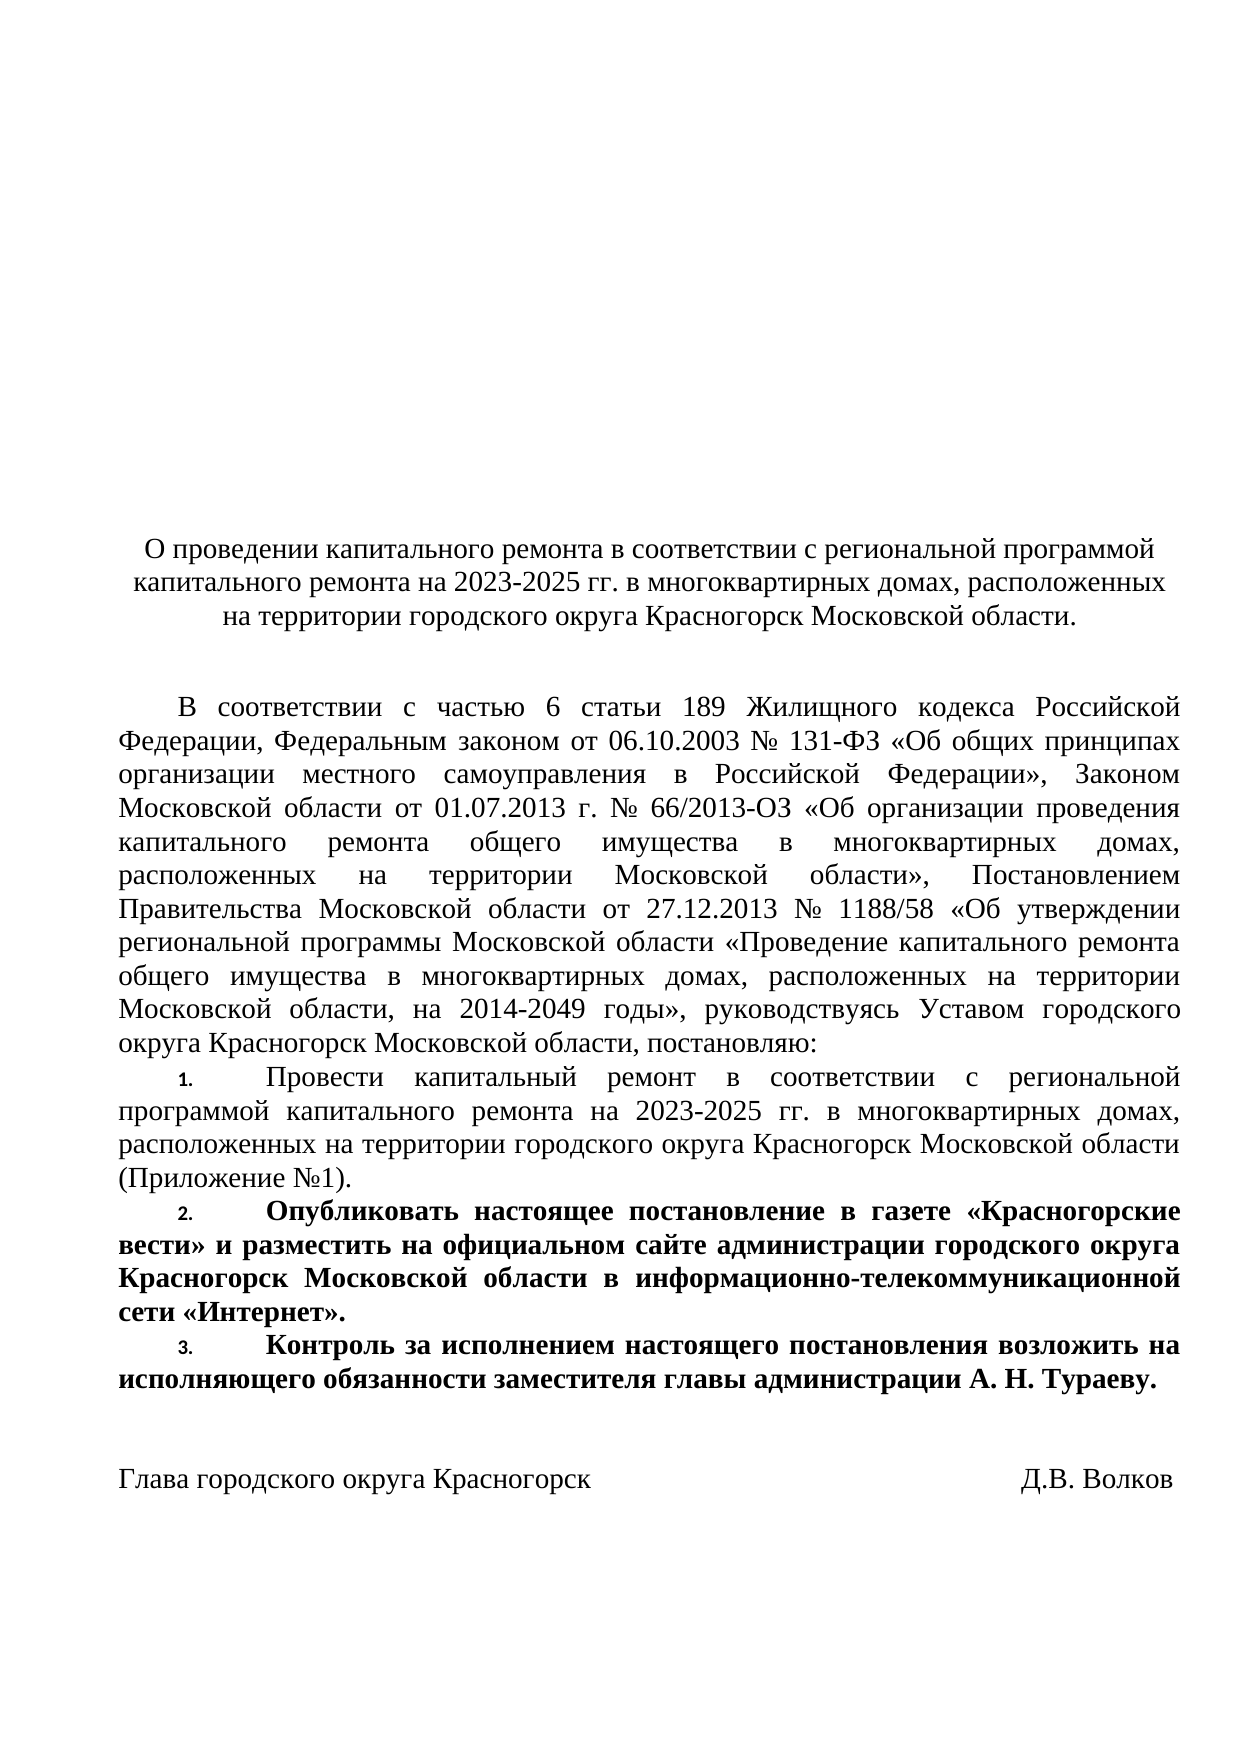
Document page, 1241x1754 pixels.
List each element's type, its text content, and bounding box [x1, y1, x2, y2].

text В соответствии с частью 6 статьи 189 Жилищного кодекса Российской Федерации, Федеральным законом от 06.10.2003 № 131-ФЗ «Об общих принципах организации местного самоуправления в Российской Федерации», Законом Московской области от 01.07.2013 г. № 66/2013-ОЗ «Об организации проведения капитального ремонта общего имущества в многоквартирных домах, расположенных на территории Московской области», Постановлением Правительства Московской области от 27.12.2013 № 1188/58 «Об утверждении региональной программы Московской области «Проведение капитального ремонта общего имущества в многоквартирных домах, расположенных на территории Московской области, на 2014-2049 годы», руководствуясь Уставом городского округа Красногорск Московской области, постановляю: [118, 690, 1181, 1059]
text О проведении капитального ремонта в соответствии с региональной программой капитального ремонта на 2023-2025 гг. в многоквартирных домах, расположенных на территории городского округа Красногорск Московской области. [118, 531, 1181, 632]
list Провести капитальный ремонт в соответствии с региональной программой капитального ремонта на 2023-2025 гг. в многоквартирных домах, расположенных на территории городского округа Красногорск Московской области (Приложение №1). [118, 1059, 1181, 1193]
text Глава городского округа Красногорск Д.В. Волков [118, 1462, 1181, 1495]
list Контроль за исполнением настоящего постановления возложить на исполняющего обязанности заместителя главы администрации А. Н. Тураеву. [118, 1327, 1181, 1394]
list Опубликовать настоящее постановление в газете «Красногорские вести» и разместить на официальном сайте администрации городского округа Красногорск Московской области в информационно-телекоммуникационной сети «Интернет». [118, 1193, 1181, 1327]
